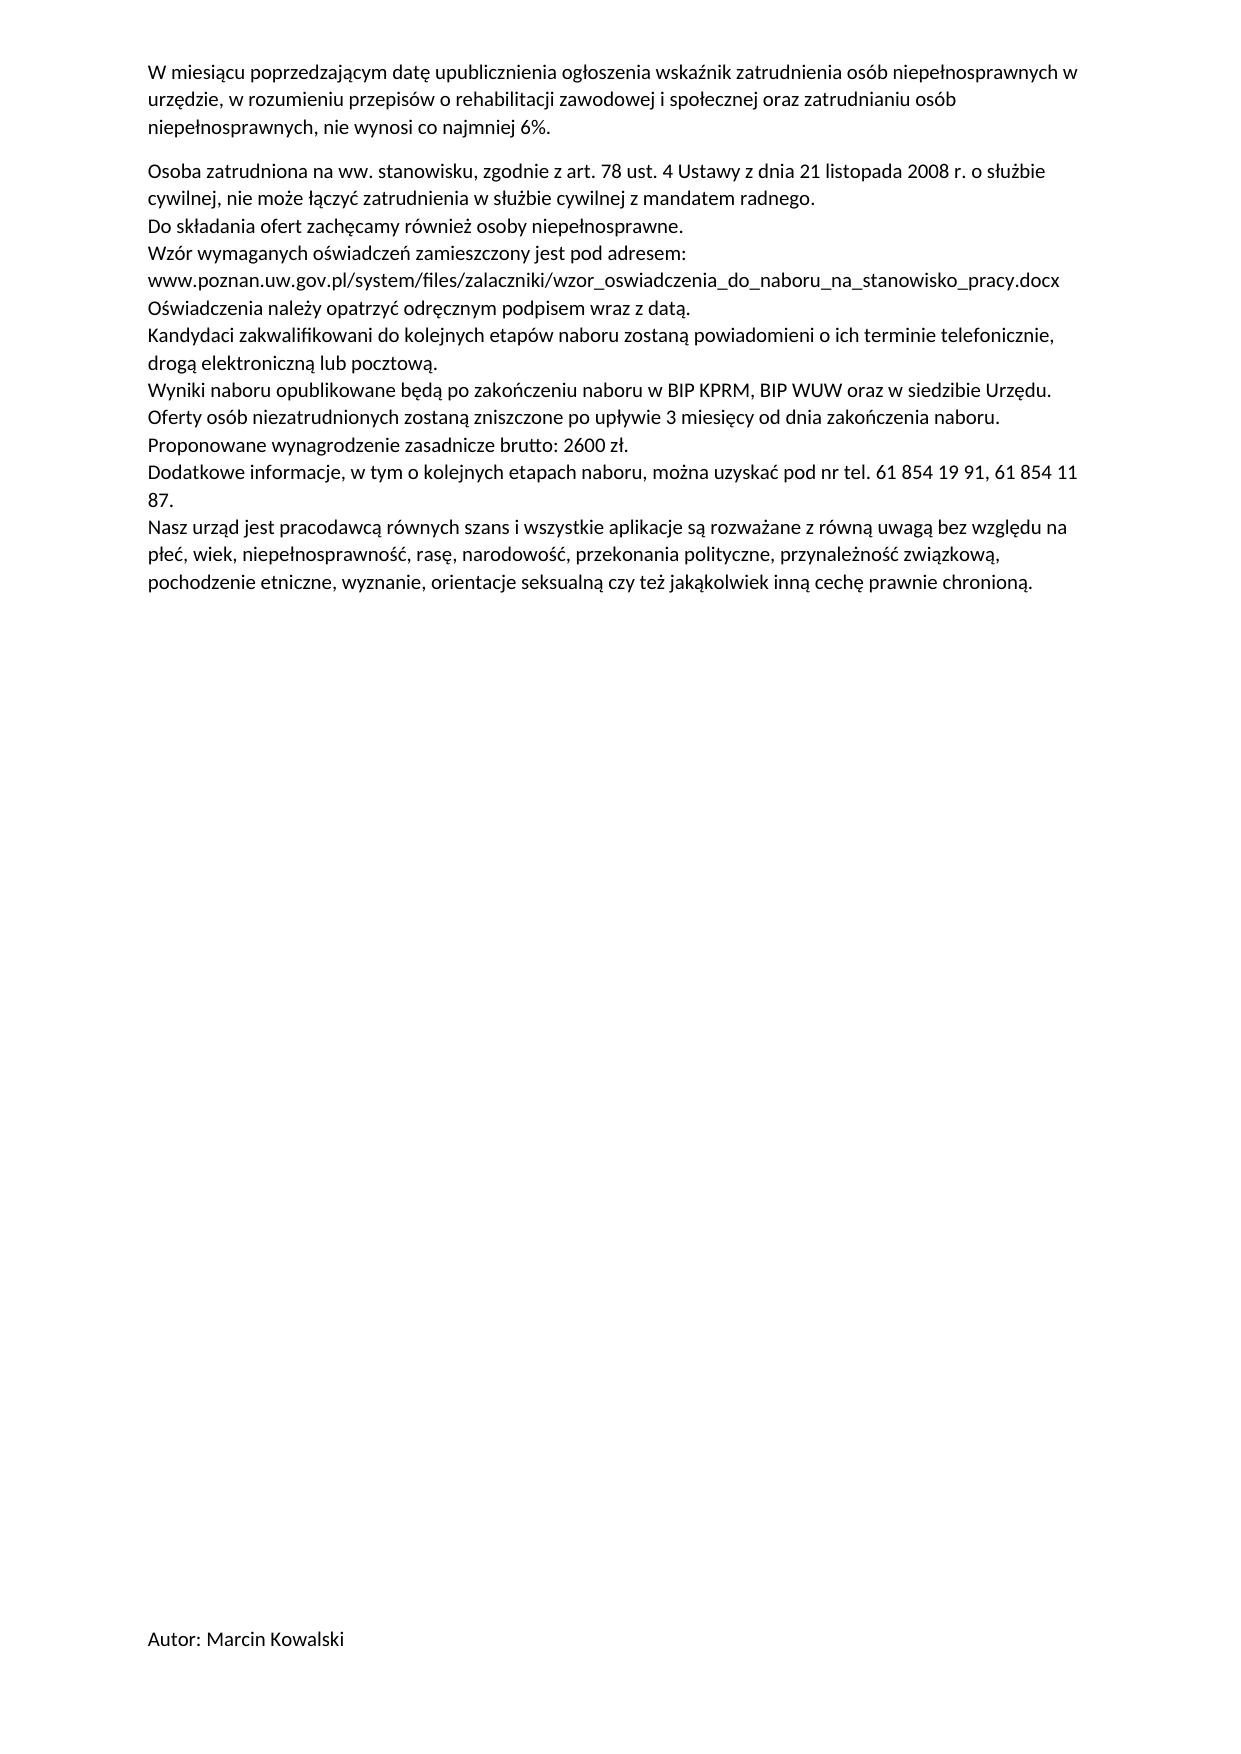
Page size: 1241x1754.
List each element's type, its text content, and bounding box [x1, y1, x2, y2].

text W miesiącu poprzedzającym datę upublicznienia ogłoszenia wskaźnik zatrudnienia osób niepełnosprawnych w urzędzie, w rozumieniu przepisów o rehabilitacji zawodowej i społecznej oraz zatrudnianiu osób niepełnosprawnych, nie wynosi co najmniej 6%. [148, 59, 1093, 139]
text Osoba zatrudniona na ww. stanowisku, zgodnie z art. 78 ust. 4 Ustawy z dnia 21 listopada 2008 r. o służbie cywilnej, nie może łączyć zatrudnienia w służbie cywilnej z mandatem radnego. Do składania ofert zachęcamy również osoby niepełnosprawne. Wzór wymaganych oświadczeń zamieszczony jest pod adresem: www.poznan.uw.gov.pl/system/files/zalaczniki/wzor_oswiadczenia_do_naboru_na_stanowisko_pracy.docx Oświadczenia należy opatrzyć odręcznym podpisem wraz z datą. Kandydaci zakwalifikowani do kolejnych etapów naboru zostaną powiadomieni o ich terminie telefonicznie, drogą elektroniczną lub pocztową. Wyniki naboru opublikowane będą po zakończeniu naboru w BIP KPRM, BIP WUW oraz w siedzibie Urzędu. Oferty osób niezatrudnionych zostaną zniszczone po upływie 3 miesięcy od dnia zakończenia naboru. Proponowane wynagrodzenie zasadnicze brutto: 2600 zł. Dodatkowe informacje, w tym o kolejnych etapach naboru, można uzyskać pod nr tel. 61 854 19 91, 61 854 11 87. Nasz urząd jest pracodawcą równych szans i wszystkie aplikacje są rozważane z równą uwagą bez względu na płeć, wiek, niepełnosprawność, rasę, narodowość, przekonania polityczne, przynależność związkową, pochodzenie etniczne, wyznanie, orientacje seksualną czy też jakąkolwiek inną cechę prawnie chronioną. [148, 158, 1093, 594]
text Autor: Marcin Kowalski [148, 1626, 1093, 1652]
